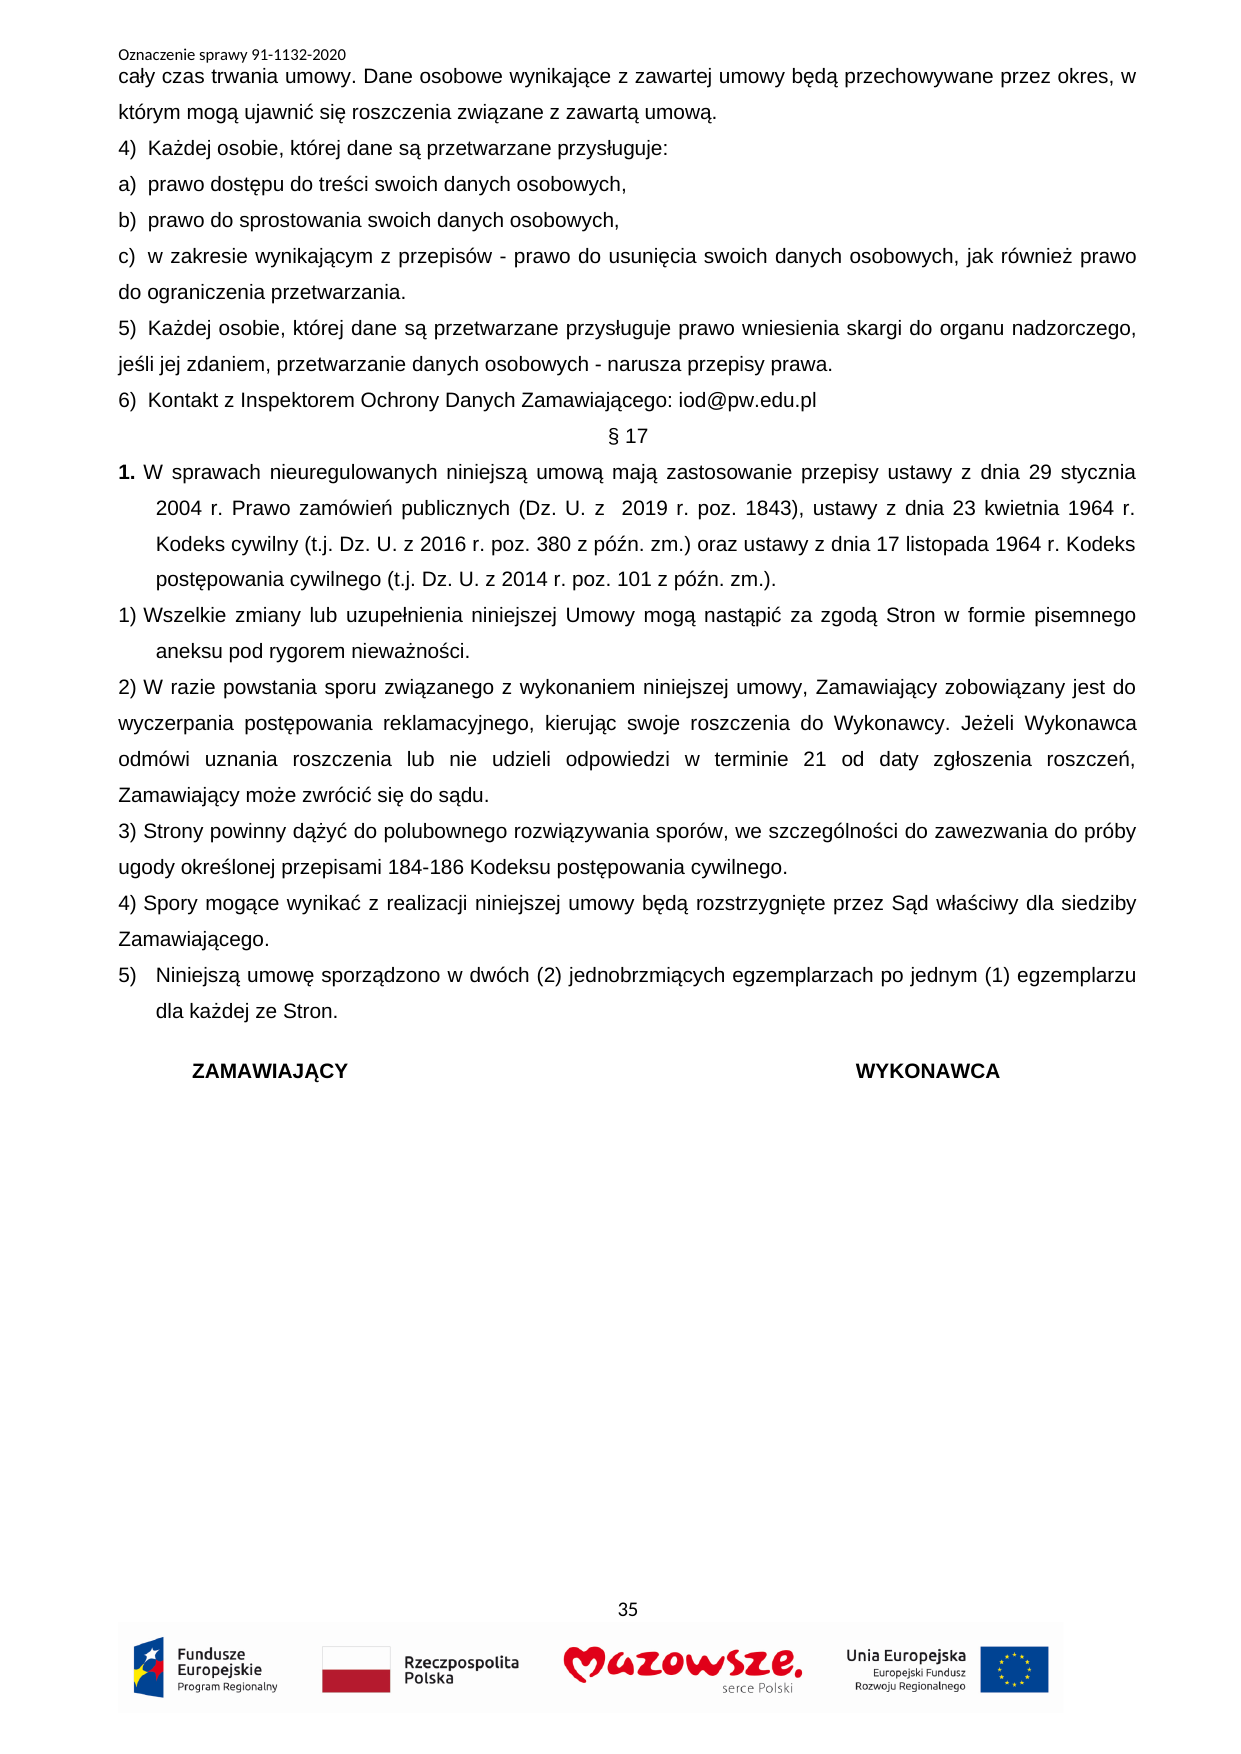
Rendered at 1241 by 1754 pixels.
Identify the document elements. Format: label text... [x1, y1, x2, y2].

list Kontakt z Inspektorem Ochrony Danych Zamawiającego: iod@pw.edu.pl [118, 388, 1138, 412]
text c) w zakresie wynikającym z przepisów - prawo do usunięcia swoich danych osobowych, jak również prawo do ograniczenia przetwarzania. [118, 244, 1138, 304]
text a) prawo dostępu do treści swoich danych osobowych, [118, 172, 1138, 196]
picture [118, 1622, 1064, 1713]
list Każdej osobie, której dane są przetwarzane przysługuje: [118, 136, 1138, 160]
text b) prawo do sprostowania swoich danych osobowych, [118, 208, 1138, 232]
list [118, 64, 1138, 124]
list W sprawach nieuregulowanych niniejszą umową mają zastosowanie przepisy ustawy z dnia 29 stycznia 2004 r. Prawo zamówień publicznych (Dz. U. z 2019 r. poz. 1843), ustawy z dnia 23 kwietnia 1964 r. Kodeks cywilny (t.j. Dz. U. z 2016 r. poz. 380 z późn. zm.) oraz ustawy z dnia 17 listopada 1964 r. Kodeks postępowania cywilnego (t.j. Dz. U. z 2014 r. poz. 101 z późn. zm.). [118, 459, 1138, 591]
list Strony powinny dążyć do polubownego rozwiązywania sporów, we szczególności do zawezwania do próby ugody określonej przepisami 184-186 Kodeksu postępowania cywilnego. [118, 819, 1138, 879]
list Niniejszą umowę sporządzono w dwóch (2) jednobrzmiących egzemplarzach po jednym (1) egzemplarzu dla każdej ze Stron. [118, 963, 1138, 1022]
list Spory mogące wynikać z realizacji niniejszej umowy będą rozstrzygnięte przez Sąd właściwy dla siedziby Zamawiającego. [118, 891, 1138, 951]
list Wszelkie zmiany lub uzupełnienia niniejszej Umowy mogą nastąpić za zgodą Stron w formie pisemnego aneksu pod rygorem nieważności. [118, 603, 1138, 663]
list Każdej osobie, której dane są przetwarzane przysługuje prawo wniesienia skargi do organu nadzorczego, jeśli jej zdaniem, przetwarzanie danych osobowych - narusza przepisy prawa. [118, 316, 1138, 376]
list W razie powstania sporu związanego z wykonaniem niniejszej umowy, Zamawiający zobowiązany jest do wyczerpania postępowania reklamacyjnego, kierując swoje roszczenia do Wykonawcy. Jeżeli Wykonawca odmówi uznania roszczenia lub nie udzieli odpowiedzi w terminie 21 od daty zgłoszenia roszczeń, Zamawiający może zwrócić się do sądu. [118, 675, 1138, 807]
text ZAMAWIAJĄCY WYKONAWCA [118, 1058, 1138, 1082]
text § 17 [118, 423, 1138, 447]
